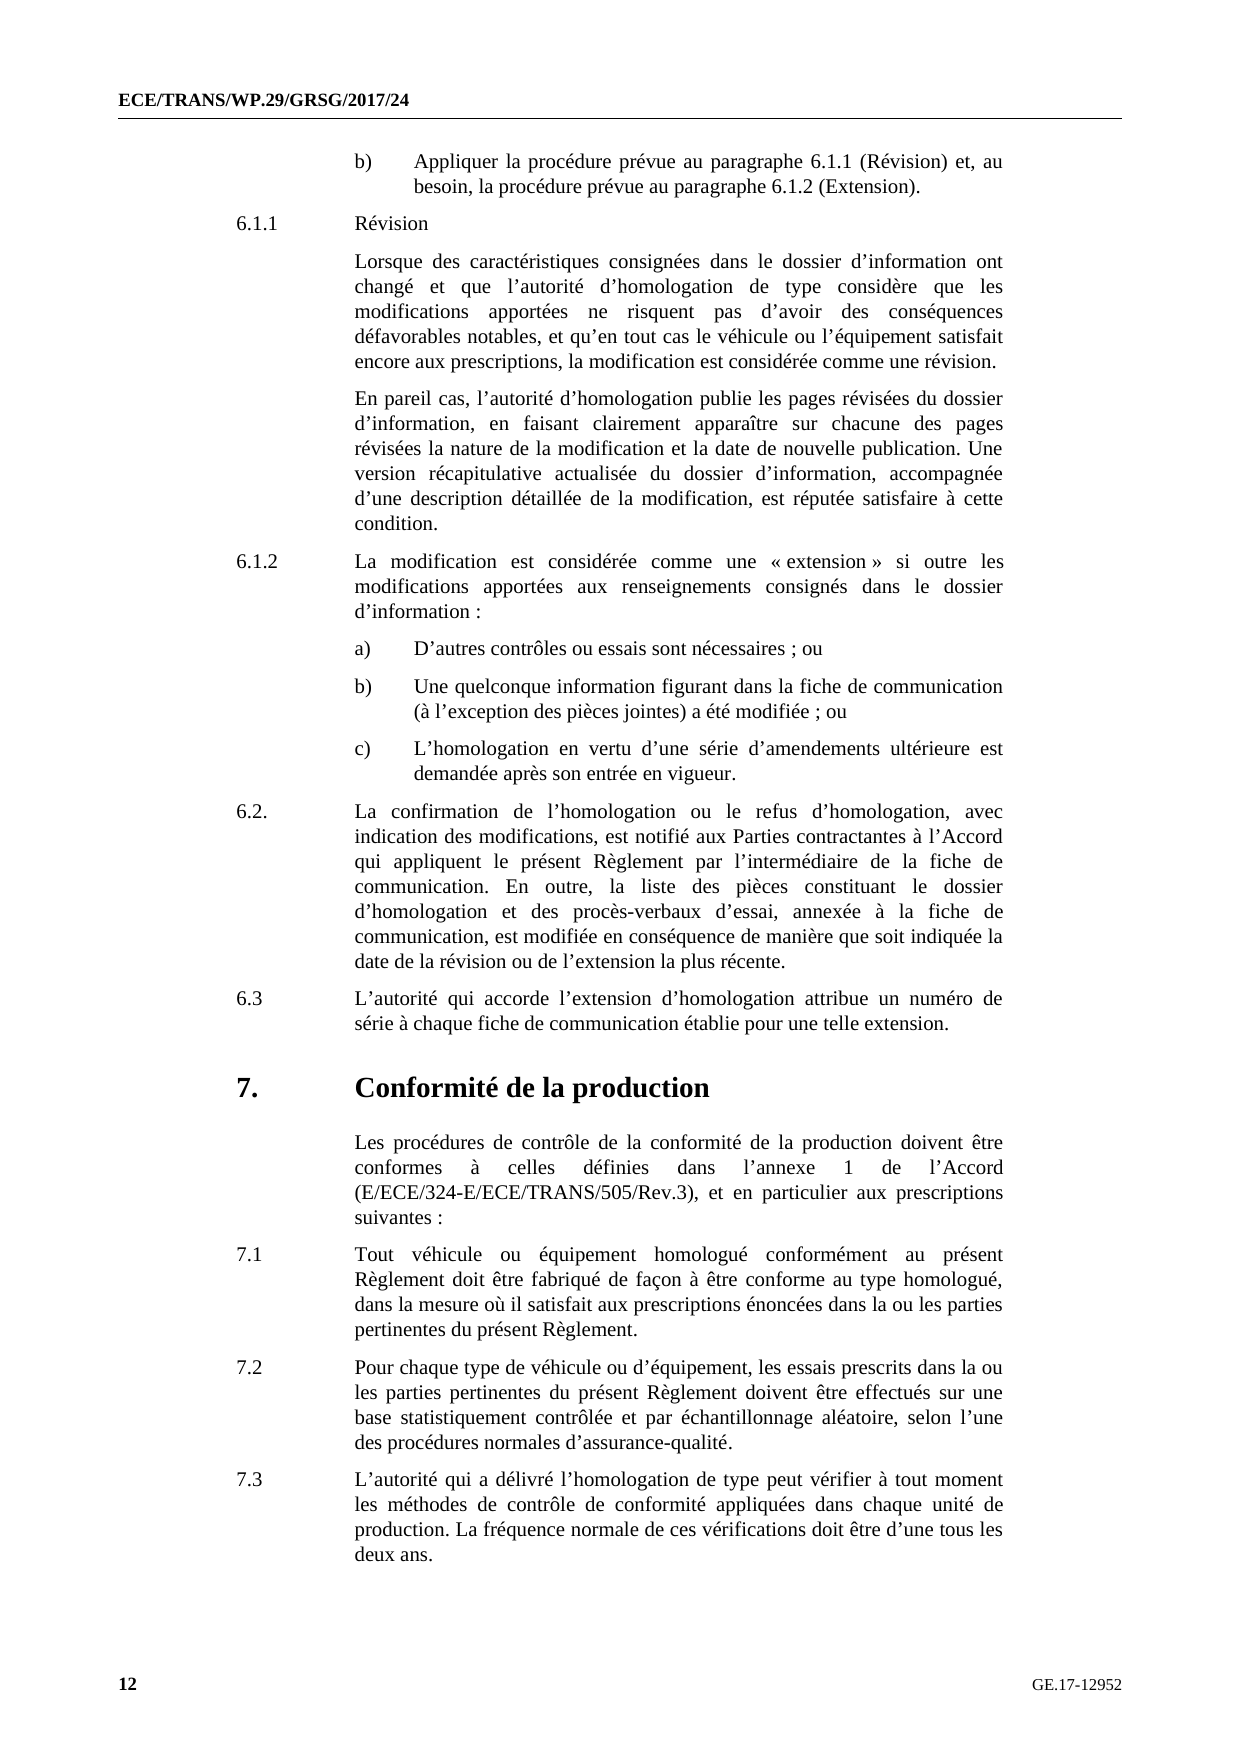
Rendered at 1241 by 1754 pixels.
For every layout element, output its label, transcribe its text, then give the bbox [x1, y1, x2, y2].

text b) Une quelconque information figurant dans la fiche de communication (à l’exception des pièces jointes) a été modifiée ; ou [354, 673, 1004, 723]
text Les procédures de contrôle de la conformité de la production doivent être conformes à celles définies dans l’annexe 1 de l’Accord (E/ECE/324-E/ECE/TRANS/505/Rev.3), et en particulier aux prescriptions suivantes : [236, 1129, 1004, 1229]
text 7.3 L’autorité qui a délivré l’homologation de type peut vérifier à tout moment les méthodes de contrôle de conformité appliquées dans chaque unité de production. La fréquence normale de ces vérifications doit être d’une tous les deux ans. [236, 1466, 1004, 1566]
text 7. Conformité de la production [118, 1073, 1004, 1104]
text 7.1 Tout véhicule ou équipement homologué conformément au présent Règlement doit être fabriqué de façon à être conforme au type homologué, dans la mesure où il satisfait aux prescriptions énoncées dans la ou les parties pertinentes du présent Règlement. [236, 1241, 1004, 1341]
text 7.2 Pour chaque type de véhicule ou d’équipement, les essais prescrits dans la ou les parties pertinentes du présent Règlement doivent être effectués sur une base statistiquement contrôlée et par échantillonnage aléatoire, selon l’une des procédures normales d’assurance-qualité. [236, 1354, 1004, 1454]
text 6.1.2 La modification est considérée comme une « extension » si outre les modifications apportées aux renseignements consignés dans le dossier d’information : [236, 548, 1004, 623]
text 6.3 L’autorité qui accorde l’extension d’homologation attribue un numéro de série à chaque fiche de communication établie pour une telle extension. [236, 985, 1004, 1035]
text c) L’homologation en vertu d’une série d’amendements ultérieure est demandée après son entrée en vigueur. [354, 735, 1004, 785]
text Lorsque des caractéristiques consignées dans le dossier d’information ont changé et que l’autorité d’homologation de type considère que les modifications apportées ne risquent pas d’avoir des conséquences défavorables notables, et qu’en tout cas le véhicule ou l’équipement satisfait encore aux prescriptions, la modification est considérée comme une révision. [236, 248, 1004, 373]
text 6.2. La confirmation de l’homologation ou le refus d’homologation, avec indication des modifications, est notifié aux Parties contractantes à l’Accord qui appliquent le présent Règlement par l’intermédiaire de la fiche de communication. En outre, la liste des pièces constituant le dossier d’homologation et des procès-verbaux d’essai, annexée à la fiche de communication, est modifiée en conséquence de manière que soit indiquée la date de la révision ou de l’extension la plus récente. [236, 798, 1004, 973]
text b) Appliquer la procédure prévue au paragraphe 6.1.1 (Révision) et, au besoin, la procédure prévue au paragraphe 6.1.2 (Extension). [354, 148, 1004, 198]
text En pareil cas, l’autorité d’homologation publie les pages révisées du dossier d’information, en faisant clairement apparaître sur chacune des pages révisées la nature de la modification et la date de nouvelle publication. Une version récapitulative actualisée du dossier d’information, accompagnée d’une description détaillée de la modification, est réputée satisfaire à cette condition. [236, 385, 1004, 535]
text 6.1.1 Révision [236, 210, 1004, 235]
text a) D’autres contrôles ou essais sont nécessaires ; ou [354, 635, 1004, 660]
